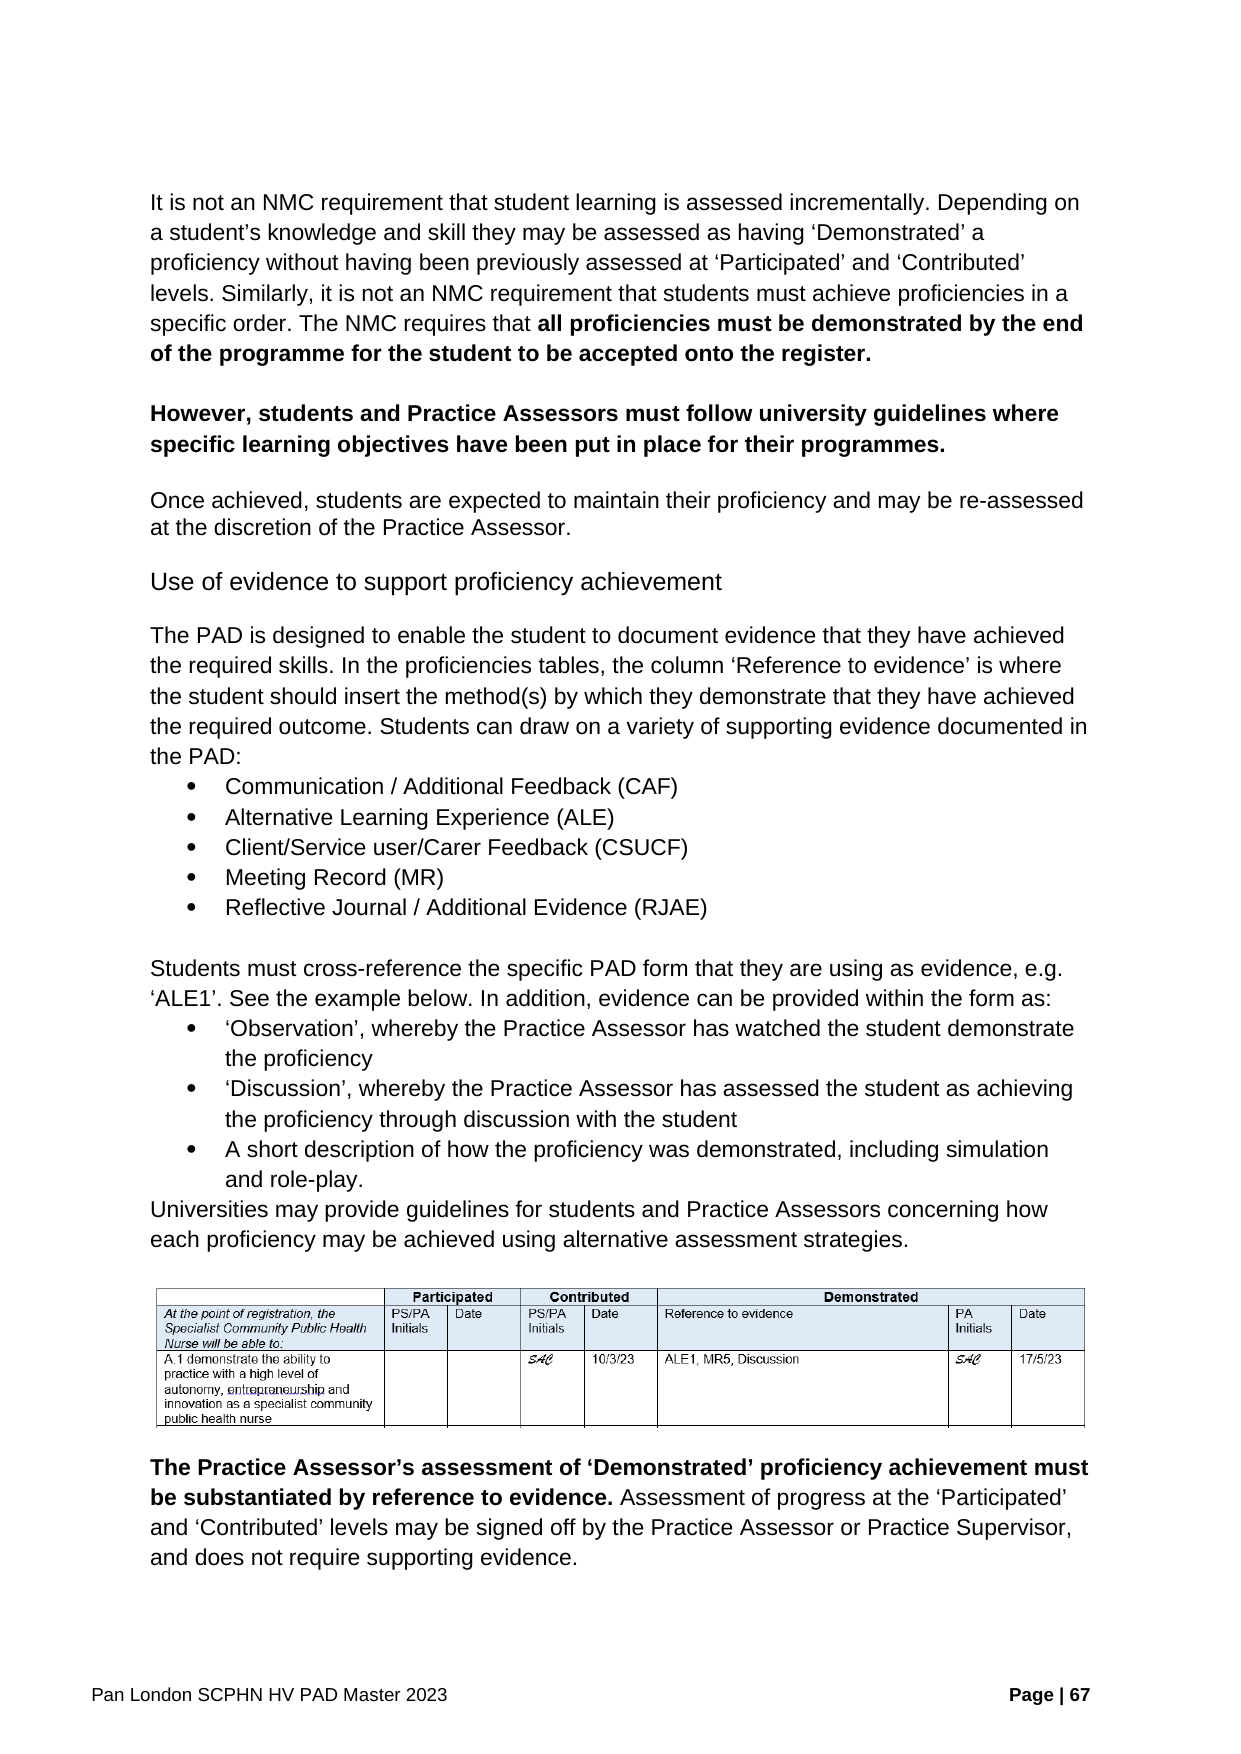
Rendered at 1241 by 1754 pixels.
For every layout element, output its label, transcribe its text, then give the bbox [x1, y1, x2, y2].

picture [150, 1283, 1091, 1428]
list Communication / Additional Feedback (CAF) [187, 773, 1090, 800]
list A short description of how the proficiency was demonstrated, including simulation and role-play. [187, 1136, 1090, 1192]
text It is not an NMC requirement that student learning is assessed incrementally. Depending on a student’s knowledge and skill they may be assessed as having ‘Demonstrated’ a proficiency without having been previously assessed at ‘Participated’ and ‘Contributed’ levels. Similarly, it is not an NMC requirement that students must achieve proficiencies in a specific order. The NMC requires that all proficiencies must be demonstrated by the end of the programme for the student to be accepted onto the register. [150, 189, 1090, 366]
text The Practice Assessor’s assessment of ‘Demonstrated’ proficiency achievement must be substantiated by reference to evidence. Assessment of progress at the ‘Participated’ and ‘Contributed’ levels may be signed off by the Practice Assessor or Practice Supervisor, and does not require supporting evidence. [150, 1453, 1090, 1571]
text The PAD is designed to enable the student to document evidence that they have achieved the required skills. In the proficiencies tables, the column ‘Reference to evidence’ is where the student should insert the method(s) by which they demonstrate that they have achieved the required outcome. Students can draw on a variety of supporting evidence documented in the PAD: [150, 622, 1090, 769]
list ‘Discussion’, whereby the Practice Assessor has assessed the student as achieving the proficiency through discussion with the student [187, 1075, 1090, 1132]
text However, students and Practice Assessors must follow university guidelines where specific learning objectives have been put in place for their programmes. [150, 400, 1090, 457]
list Alternative Learning Experience (ALE) [187, 803, 1090, 830]
text Once achieved, students are expected to maintain their proficiency and may be re-assessed at the discretion of the Practice Assessor. [150, 487, 1090, 540]
text Students must cross-reference the specific PAD form that they are using as evidence, e.g. ‘ALE1’. See the example below. In addition, evidence can be provided within the form as: [150, 954, 1090, 1011]
list Meeting Record (MR) [187, 864, 1090, 890]
text Universities may provide guidelines for students and Practice Assessors concerning how each proficiency may be achieved using alternative assessment strategies. [150, 1196, 1090, 1253]
subtitle Use of evidence to support proficiency achievement [150, 567, 1090, 596]
list Reflective Journal / Additional Evidence (RJAE) [187, 894, 1090, 921]
list Client/Service user/Carer Feedback (CSUCF) [187, 834, 1090, 860]
list ‘Observation’, whereby the Practice Assessor has watched the student demonstrate the proficiency [187, 1015, 1090, 1072]
